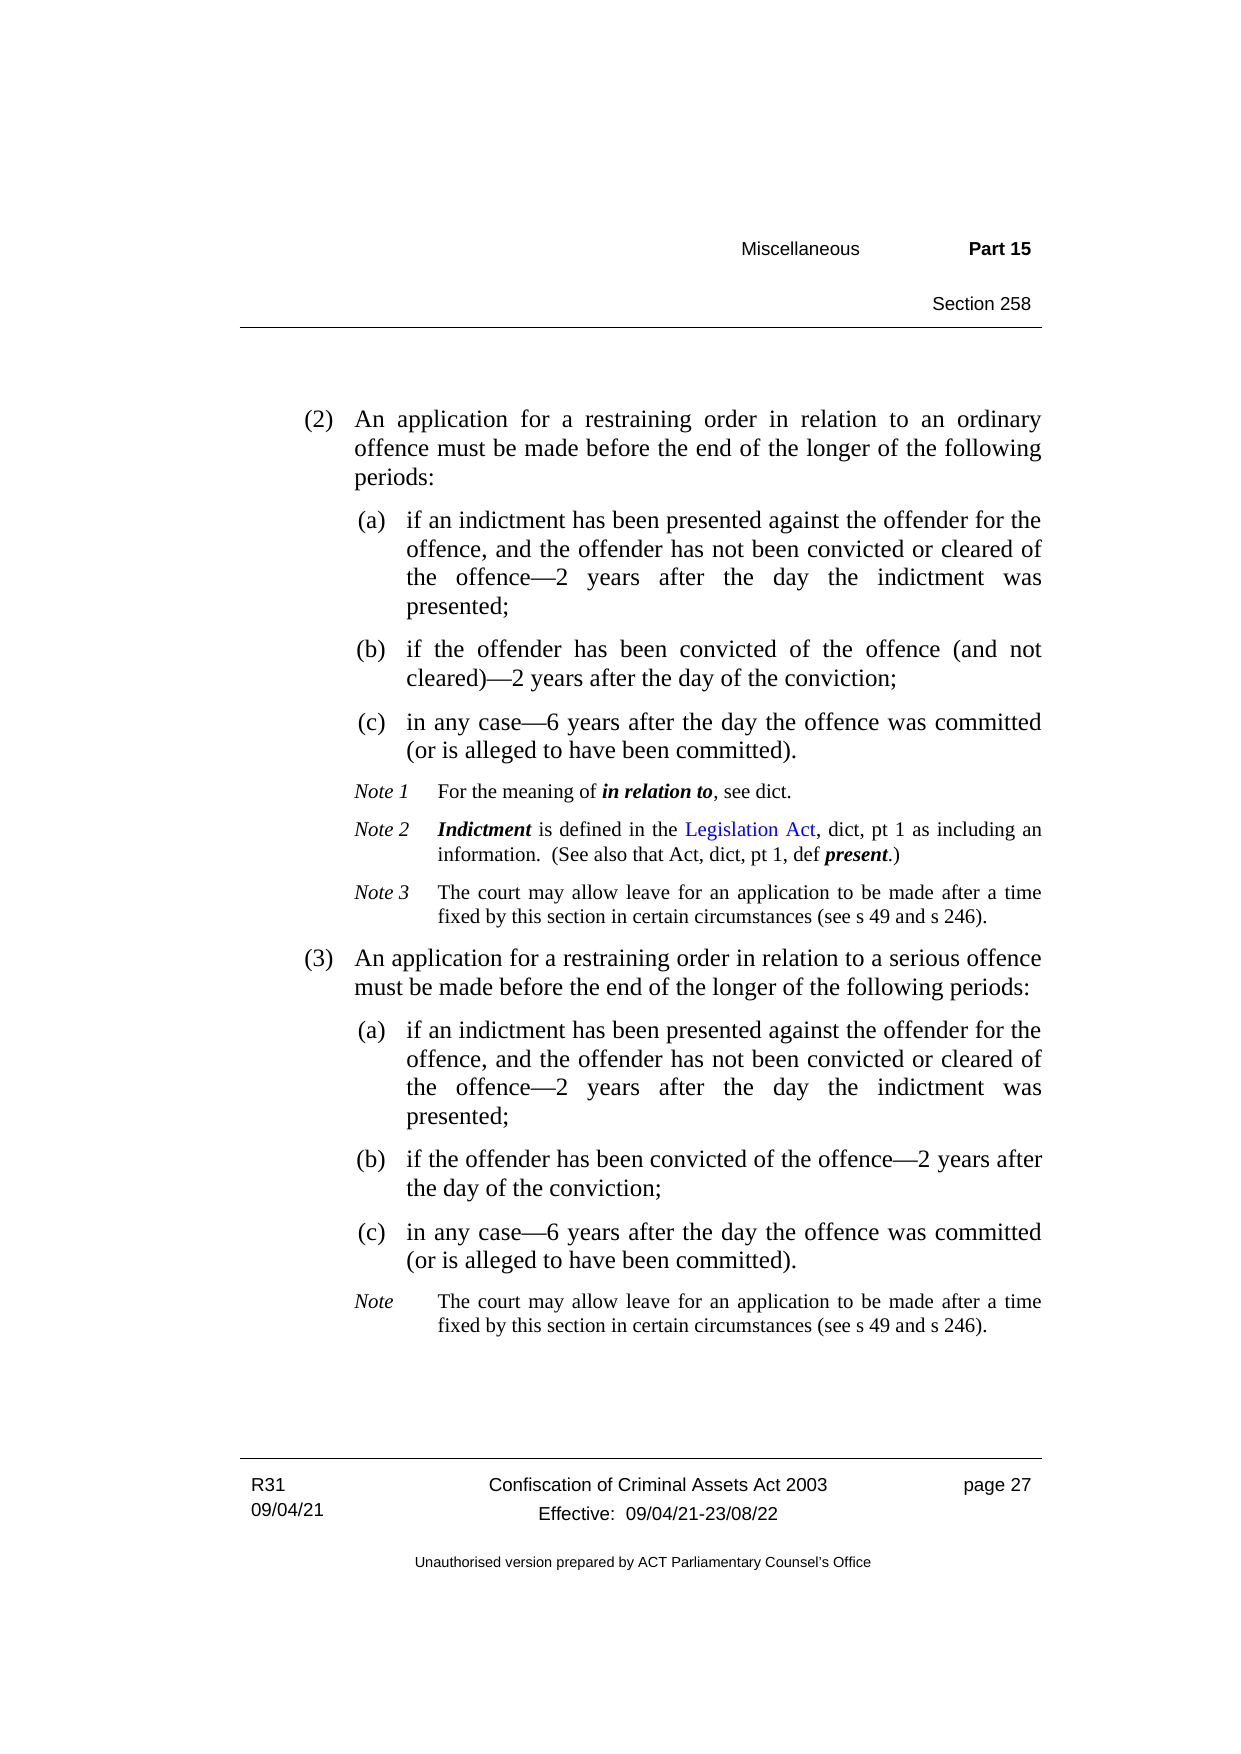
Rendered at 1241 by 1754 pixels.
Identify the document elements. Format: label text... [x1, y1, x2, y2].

text (b) if the offender has been convicted of the offence—2 years after the day of the conviction; [239, 1144, 1042, 1202]
text (2) An application for a restraining order in relation to an ordinary offence must be made before the end of the longer of the following periods: [239, 404, 1042, 490]
text Note 1 For the meaning of in relation to, see dict. [354, 779, 1042, 803]
text (b) if the offender has been convicted of the offence (and not cleared)—2 years after the day of the conviction; [239, 634, 1042, 692]
text Note 3 The court may allow leave for an application to be made after a time fixed by this section in certain circumstances (see s 49 and s 246). [354, 880, 1042, 928]
text (a) if an indictment has been presented against the offender for the offence, and the offender has not been convicted or cleared of the offence—2 years after the day the indictment was presented; [239, 1015, 1042, 1130]
text (c) in any case—6 years after the day the offence was committed (or is alleged to have been committed). [239, 1217, 1042, 1274]
text Note The court may allow leave for an application to be made after a time fixed by this section in certain circumstances (see s 49 and s 246). [354, 1289, 1042, 1337]
text (c) in any case—6 years after the day the offence was committed (or is alleged to have been committed). [239, 707, 1042, 764]
text (a) if an indictment has been presented against the offender for the offence, and the offender has not been convicted or cleared of the offence—2 years after the day the indictment was presented; [239, 505, 1042, 620]
text Note 2 Indictment is defined in the Legislation Act, dict, pt 1 as including an information. (See also that Act, dict, pt 1, def present.) [354, 817, 1042, 866]
text (3) An application for a restraining order in relation to a serious offence must be made before the end of the longer of the following periods: [239, 943, 1042, 1000]
